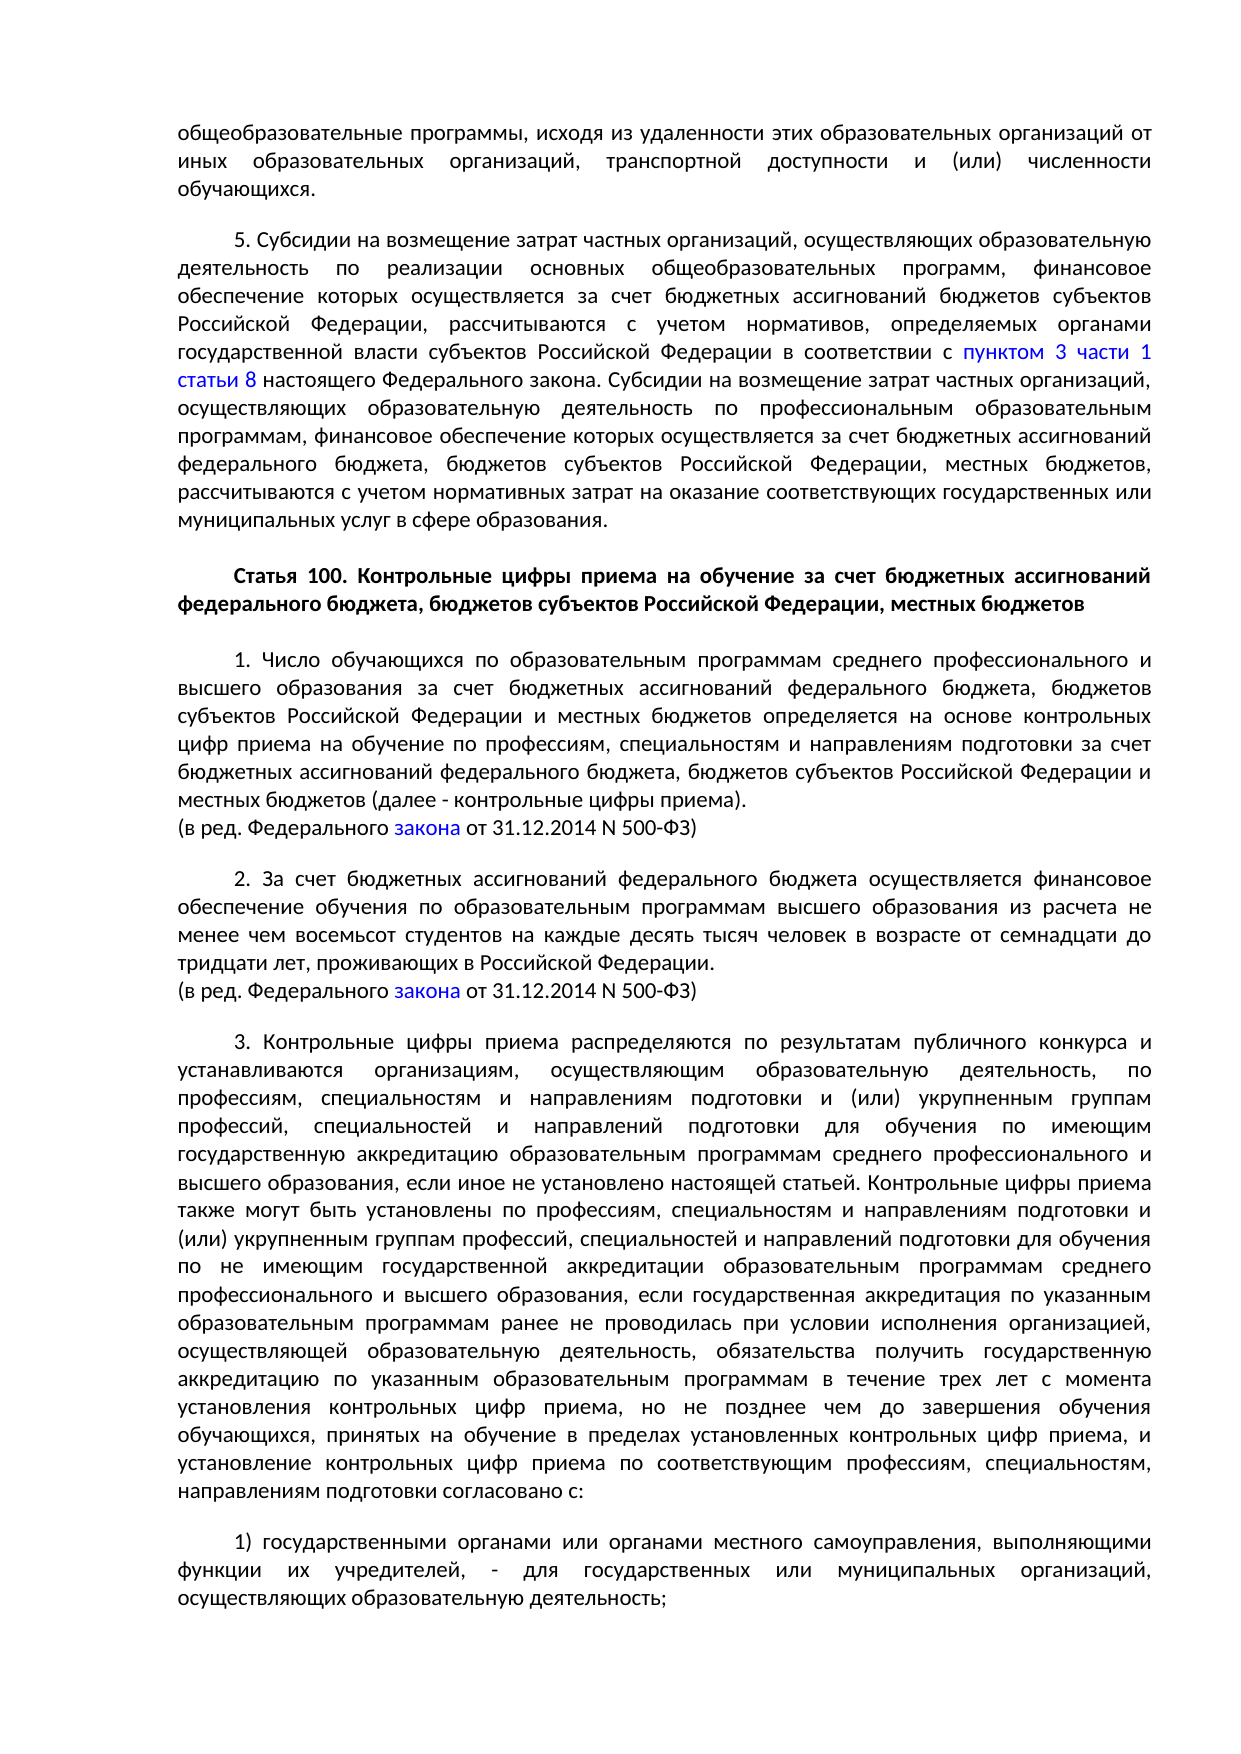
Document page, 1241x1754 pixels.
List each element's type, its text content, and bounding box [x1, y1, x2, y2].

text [177, 118, 1152, 202]
text 1. Число обучающихся по образовательным программам среднего профессионального и высшего образования за счет бюджетных ассигнований федерального бюджета, бюджетов субъектов Российской Федерации и местных бюджетов определяется на основе контрольных цифр приема на обучение по профессиям, специальностям и направлениям подготовки за счет бюджетных ассигнований федерального бюджета, бюджетов субъектов Российской Федерации и местных бюджетов (далее - контрольные цифры приема). [177, 645, 1152, 813]
text 3. Контрольные цифры приема распределяются по результатам публичного конкурса и устанавливаются организациям, осуществляющим образовательную деятельность, по профессиям, специальностям и направлениям подготовки и (или) укрупненным группам профессий, специальностей и направлений подготовки для обучения по имеющим государственную аккредитацию образовательным программам среднего профессионального и высшего образования, если иное не установлено настоящей статьей. Контрольные цифры приема также могут быть установлены по профессиям, специальностям и направлениям подготовки и (или) укрупненным группам профессий, специальностей и направлений подготовки для обучения по не имеющим государственной аккредитации образовательным программам среднего профессионального и высшего образования, если государственная аккредитация по указанным образовательным программам ранее не проводилась при условии исполнения организацией, осуществляющей образовательную деятельность, обязательства получить государственную аккредитацию по указанным образовательным программам в течение трех лет с момента установления контрольных цифр приема, но не позднее чем до завершения обучения обучающихся, принятых на обучение в пределах установленных контрольных цифр приема, и установление контрольных цифр приема по соответствующим профессиям, специальностям, направлениям подготовки согласовано с: [177, 1027, 1152, 1504]
text 2. За счет бюджетных ассигнований федерального бюджета осуществляется финансовое обеспечение обучения по образовательным программам высшего образования из расчета не менее чем восемьсот студентов на каждые десять тысяч человек в возрасте от семнадцати до тридцати лет, проживающих в Российской Федерации. [177, 864, 1152, 977]
text (в ред. Федерального закона от 31.12.2014 N 500-ФЗ) [177, 977, 1152, 1004]
text 1) государственными органами или органами местного самоуправления, выполняющими функции их учредителей, - для государственных или муниципальных организаций, осуществляющих образовательную деятельность; [177, 1527, 1152, 1611]
text 5. Субсидии на возмещение затрат частных организаций, осуществляющих образовательную деятельность по реализации основных общеобразовательных программ, финансовое обеспечение которых осуществляется за счет бюджетных ассигнований бюджетов субъектов Российской Федерации, рассчитываются с учетом нормативов, определяемых органами государственной власти субъектов Российской Федерации в соответствии с пунктом 3 части 1 статьи 8 настоящего Федерального закона. Субсидии на возмещение затрат частных организаций, осуществляющих образовательную деятельность по профессиональным образовательным программам, финансовое обеспечение которых осуществляется за счет бюджетных ассигнований федерального бюджета, бюджетов субъектов Российской Федерации, местных бюджетов, рассчитываются с учетом нормативных затрат на оказание соответствующих государственных или муниципальных услуг в сфере образования. [177, 225, 1152, 533]
title Статья 100. Контрольные цифры приема на обучение за счет бюджетных ассигнований федерального бюджета, бюджетов субъектов Российской Федерации, местных бюджетов [177, 561, 1152, 617]
text (в ред. Федерального закона от 31.12.2014 N 500-ФЗ) [177, 813, 1152, 842]
